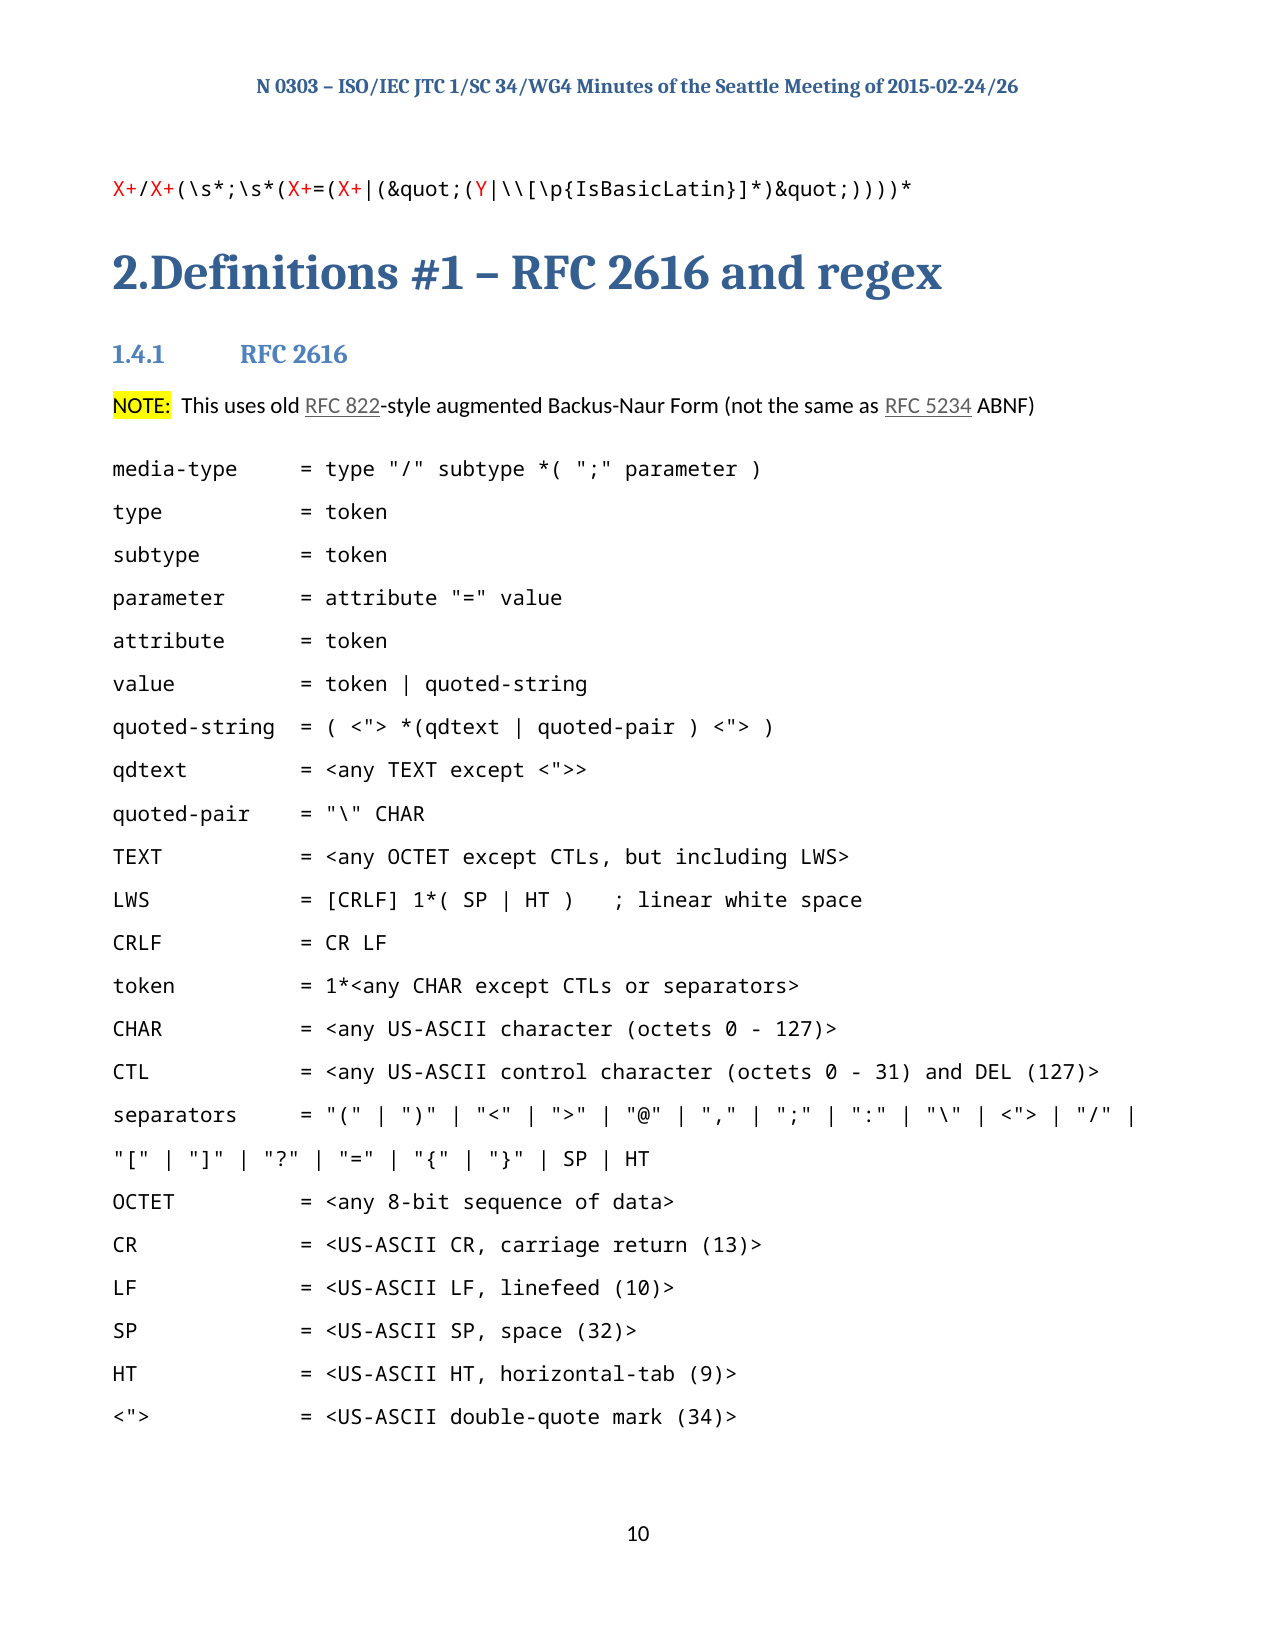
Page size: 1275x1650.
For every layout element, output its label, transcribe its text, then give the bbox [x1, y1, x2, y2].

text media-type = type "/" subtype *( ";" parameter ) type = token subtype = token parameter = attribute "=" value attribute = token value = token | quoted-string quoted-string = ( <"> *(qdtext | quoted-pair ) <"> ) qdtext = <any TEXT except <">> quoted-pair = "\" CHAR TEXT = <any OCTET except CTLs, but including LWS> LWS = [CRLF] 1*( SP | HT ) ; linear white space CRLF = CR LF token = 1*<any CHAR except CTLs or separators> CHAR = <any US-ASCII character (octets 0 - 127)> CTL = <any US-ASCII control character (octets 0 - 31) and DEL (127)> separators = "(" | ")" | "<" | ">" | "@" | "," | ";" | ":" | "\" | <"> | "/" | "[" | "]" | "?" | "=" | "{" | "}" | SP | HT OCTET = <any 8-bit sequence of data> CR = <US-ASCII CR, carriage return (13)> LF = <US-ASCII LF, linefeed (10)> SP = <US-ASCII SP, space (32)> HT = <US-ASCII HT, horizontal-tab (9)> <"> = <US-ASCII double-quote mark (34)> [112, 449, 1162, 1435]
subtitle Definitions #1 – RFC 2616 and regex [112, 236, 1162, 311]
text X+/X+(\s*;\s*(X+=(X+|(&quot;(Y|\\[\p{IsBasicLatin}]*)&quot;))))* [112, 169, 1162, 207]
text NOTE: This uses old RFC 822-style augmented Backus-Naur Form (not the same as RFC 5234 ABNF) [112, 387, 1162, 424]
subtitle RFC 2616 [112, 336, 1162, 374]
